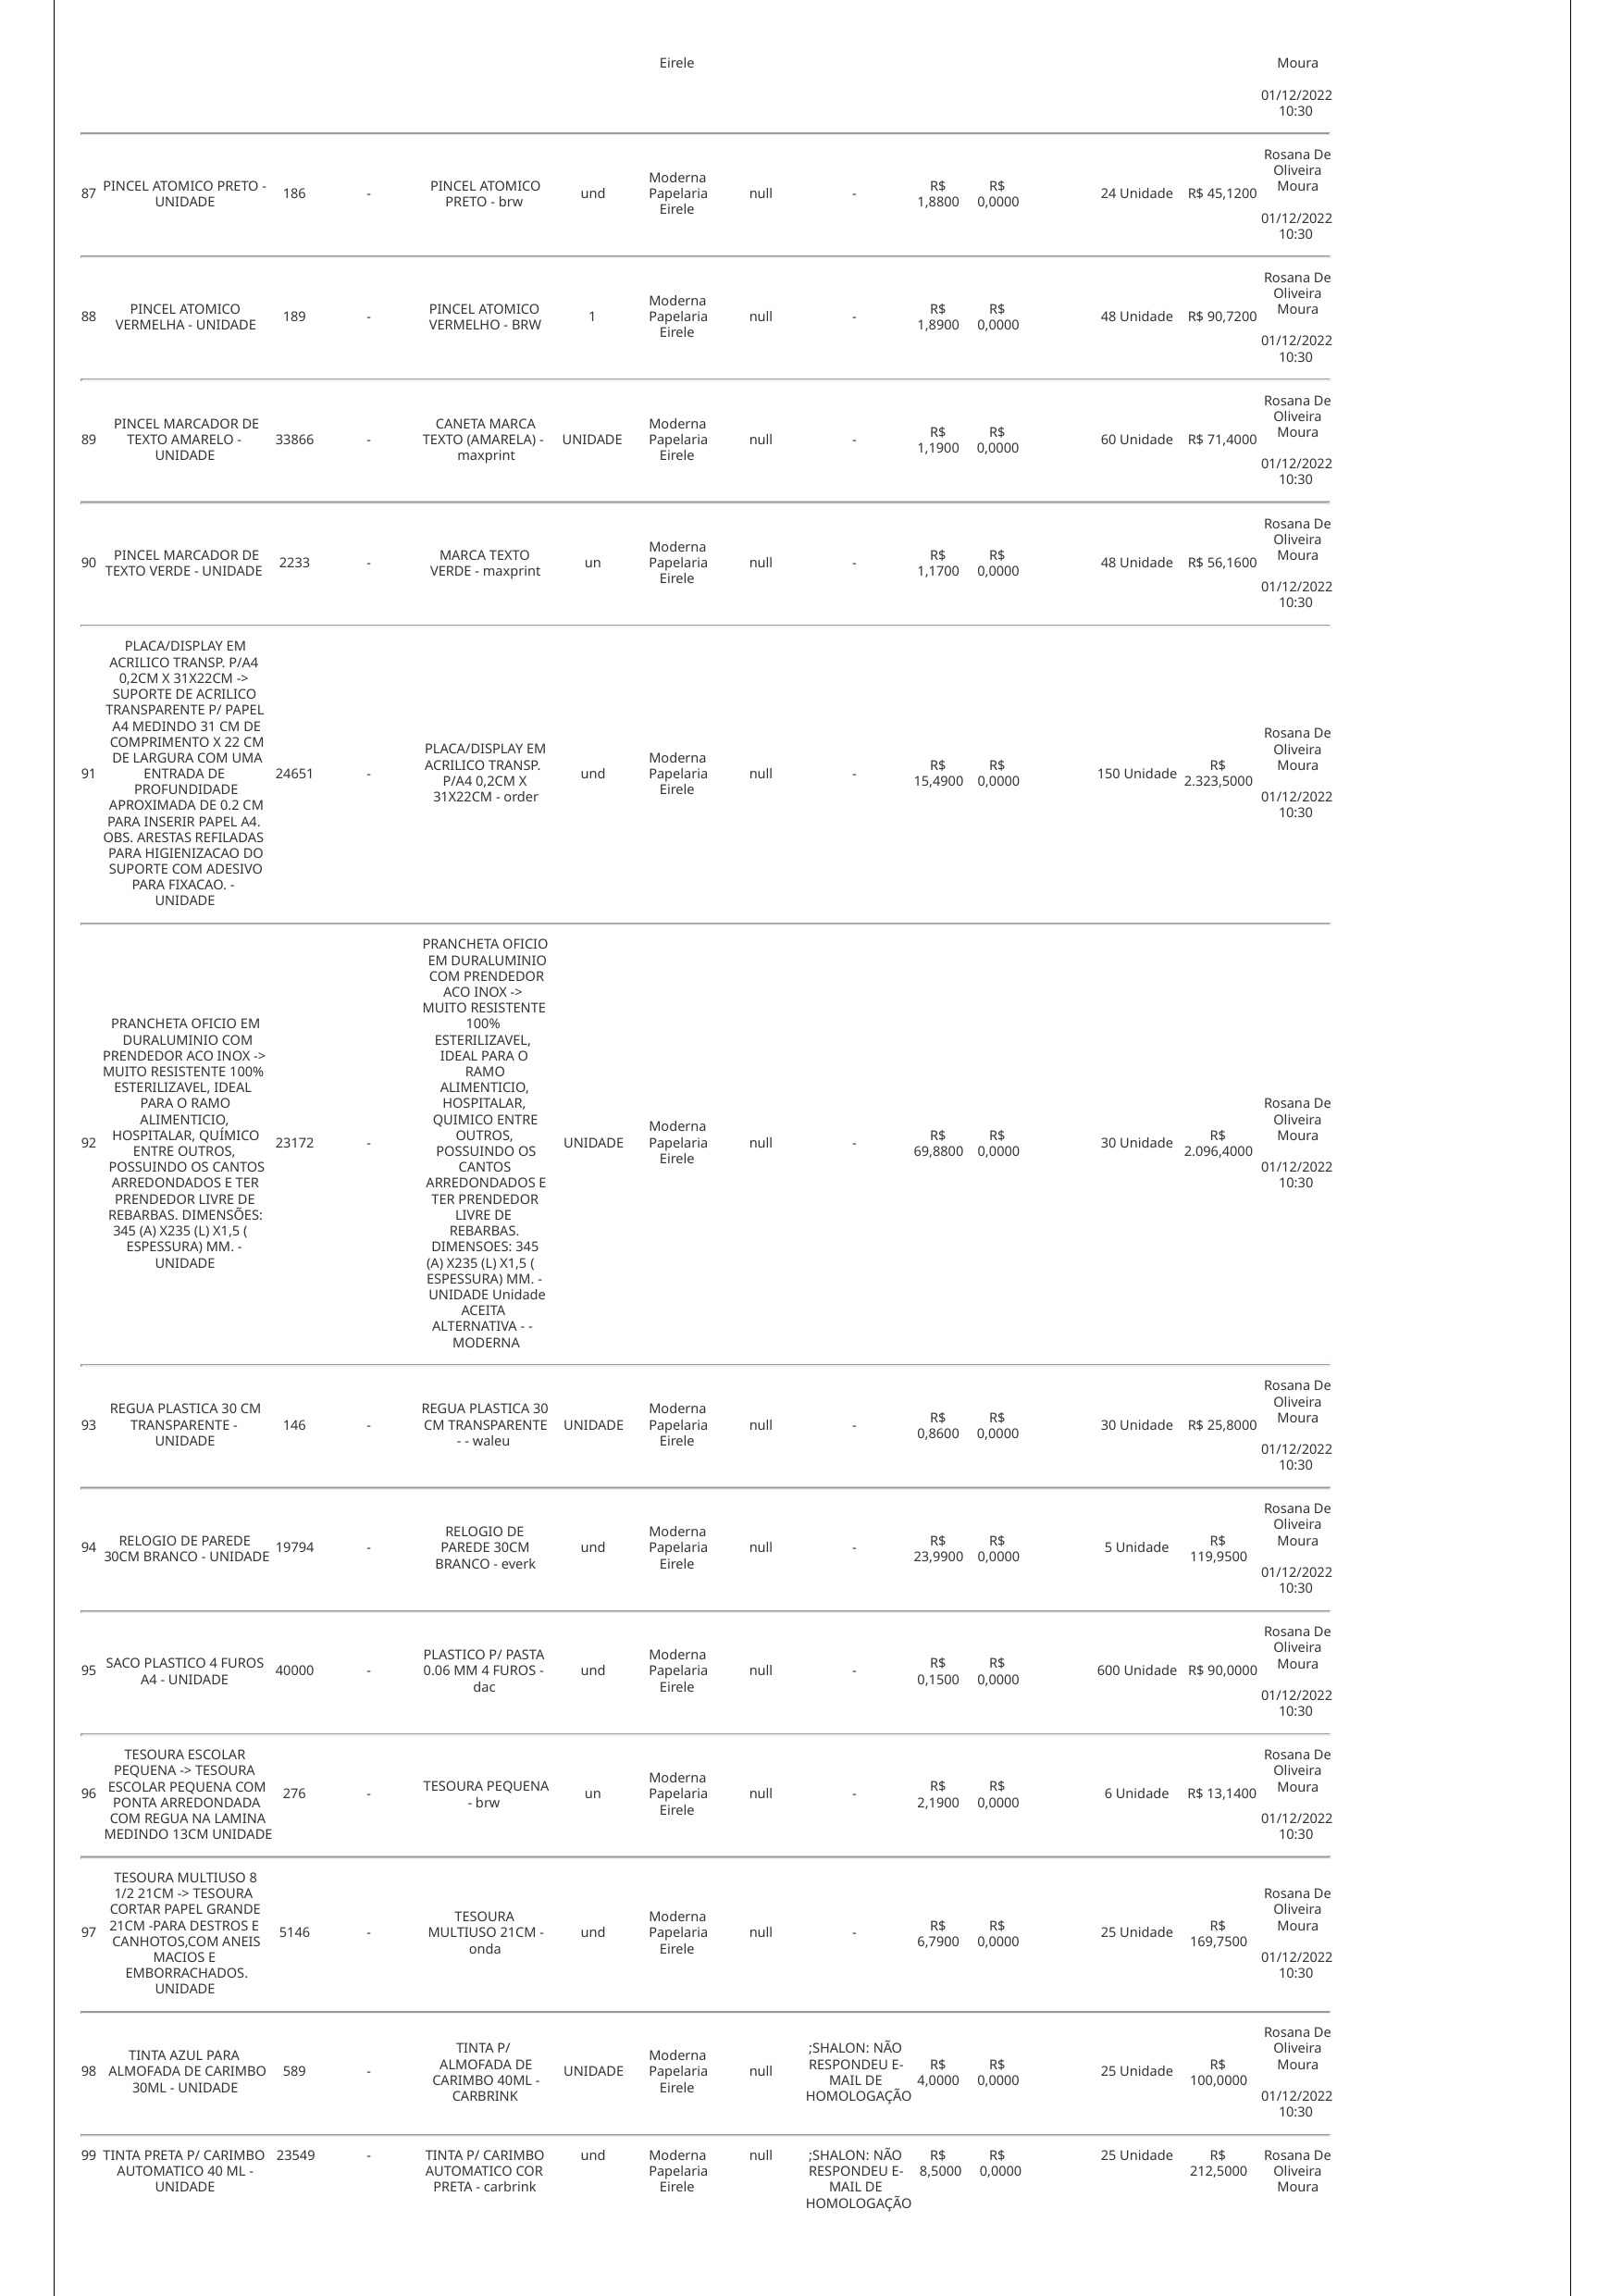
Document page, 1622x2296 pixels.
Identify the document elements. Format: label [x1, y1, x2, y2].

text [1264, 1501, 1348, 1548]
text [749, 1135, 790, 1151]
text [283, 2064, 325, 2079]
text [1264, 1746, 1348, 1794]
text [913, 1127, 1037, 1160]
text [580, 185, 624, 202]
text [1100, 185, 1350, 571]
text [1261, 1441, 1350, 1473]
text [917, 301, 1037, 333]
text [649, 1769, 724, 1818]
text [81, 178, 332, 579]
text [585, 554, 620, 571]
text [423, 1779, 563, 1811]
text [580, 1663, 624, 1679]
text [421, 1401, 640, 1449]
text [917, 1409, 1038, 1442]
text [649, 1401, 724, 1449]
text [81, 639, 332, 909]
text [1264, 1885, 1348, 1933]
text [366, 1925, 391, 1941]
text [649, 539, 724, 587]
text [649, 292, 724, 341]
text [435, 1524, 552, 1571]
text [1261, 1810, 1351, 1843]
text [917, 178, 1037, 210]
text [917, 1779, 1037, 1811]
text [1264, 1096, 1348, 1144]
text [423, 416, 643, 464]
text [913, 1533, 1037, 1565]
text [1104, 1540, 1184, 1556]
picture [55, 0, 1570, 2296]
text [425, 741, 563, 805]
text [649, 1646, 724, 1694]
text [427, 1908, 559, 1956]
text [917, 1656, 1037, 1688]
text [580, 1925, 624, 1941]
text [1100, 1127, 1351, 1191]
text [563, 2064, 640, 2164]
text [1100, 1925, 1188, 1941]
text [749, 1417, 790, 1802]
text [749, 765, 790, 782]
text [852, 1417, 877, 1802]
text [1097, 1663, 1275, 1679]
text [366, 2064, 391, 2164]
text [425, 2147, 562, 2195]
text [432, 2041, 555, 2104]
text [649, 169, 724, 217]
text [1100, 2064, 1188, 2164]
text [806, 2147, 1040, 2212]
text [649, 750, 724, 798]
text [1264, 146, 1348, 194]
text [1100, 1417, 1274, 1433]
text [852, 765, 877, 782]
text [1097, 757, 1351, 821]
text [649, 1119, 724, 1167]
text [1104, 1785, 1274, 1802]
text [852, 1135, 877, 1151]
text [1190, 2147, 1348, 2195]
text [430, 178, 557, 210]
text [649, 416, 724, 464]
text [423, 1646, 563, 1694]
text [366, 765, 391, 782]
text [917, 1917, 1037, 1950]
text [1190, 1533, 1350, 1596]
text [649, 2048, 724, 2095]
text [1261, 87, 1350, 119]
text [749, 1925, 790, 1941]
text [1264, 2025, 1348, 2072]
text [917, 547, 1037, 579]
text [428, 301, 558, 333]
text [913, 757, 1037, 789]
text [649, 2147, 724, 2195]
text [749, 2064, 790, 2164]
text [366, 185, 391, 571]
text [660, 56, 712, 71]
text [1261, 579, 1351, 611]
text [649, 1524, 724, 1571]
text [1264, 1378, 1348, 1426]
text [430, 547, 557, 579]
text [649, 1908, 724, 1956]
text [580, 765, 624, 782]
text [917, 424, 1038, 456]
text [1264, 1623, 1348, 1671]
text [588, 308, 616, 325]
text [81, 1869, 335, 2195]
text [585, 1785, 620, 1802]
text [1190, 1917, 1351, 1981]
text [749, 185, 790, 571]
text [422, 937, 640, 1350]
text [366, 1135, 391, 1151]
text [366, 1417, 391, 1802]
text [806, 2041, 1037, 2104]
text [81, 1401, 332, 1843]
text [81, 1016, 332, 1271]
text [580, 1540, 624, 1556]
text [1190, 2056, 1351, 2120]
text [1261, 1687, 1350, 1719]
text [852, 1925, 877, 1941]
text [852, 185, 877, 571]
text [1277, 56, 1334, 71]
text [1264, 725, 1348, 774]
